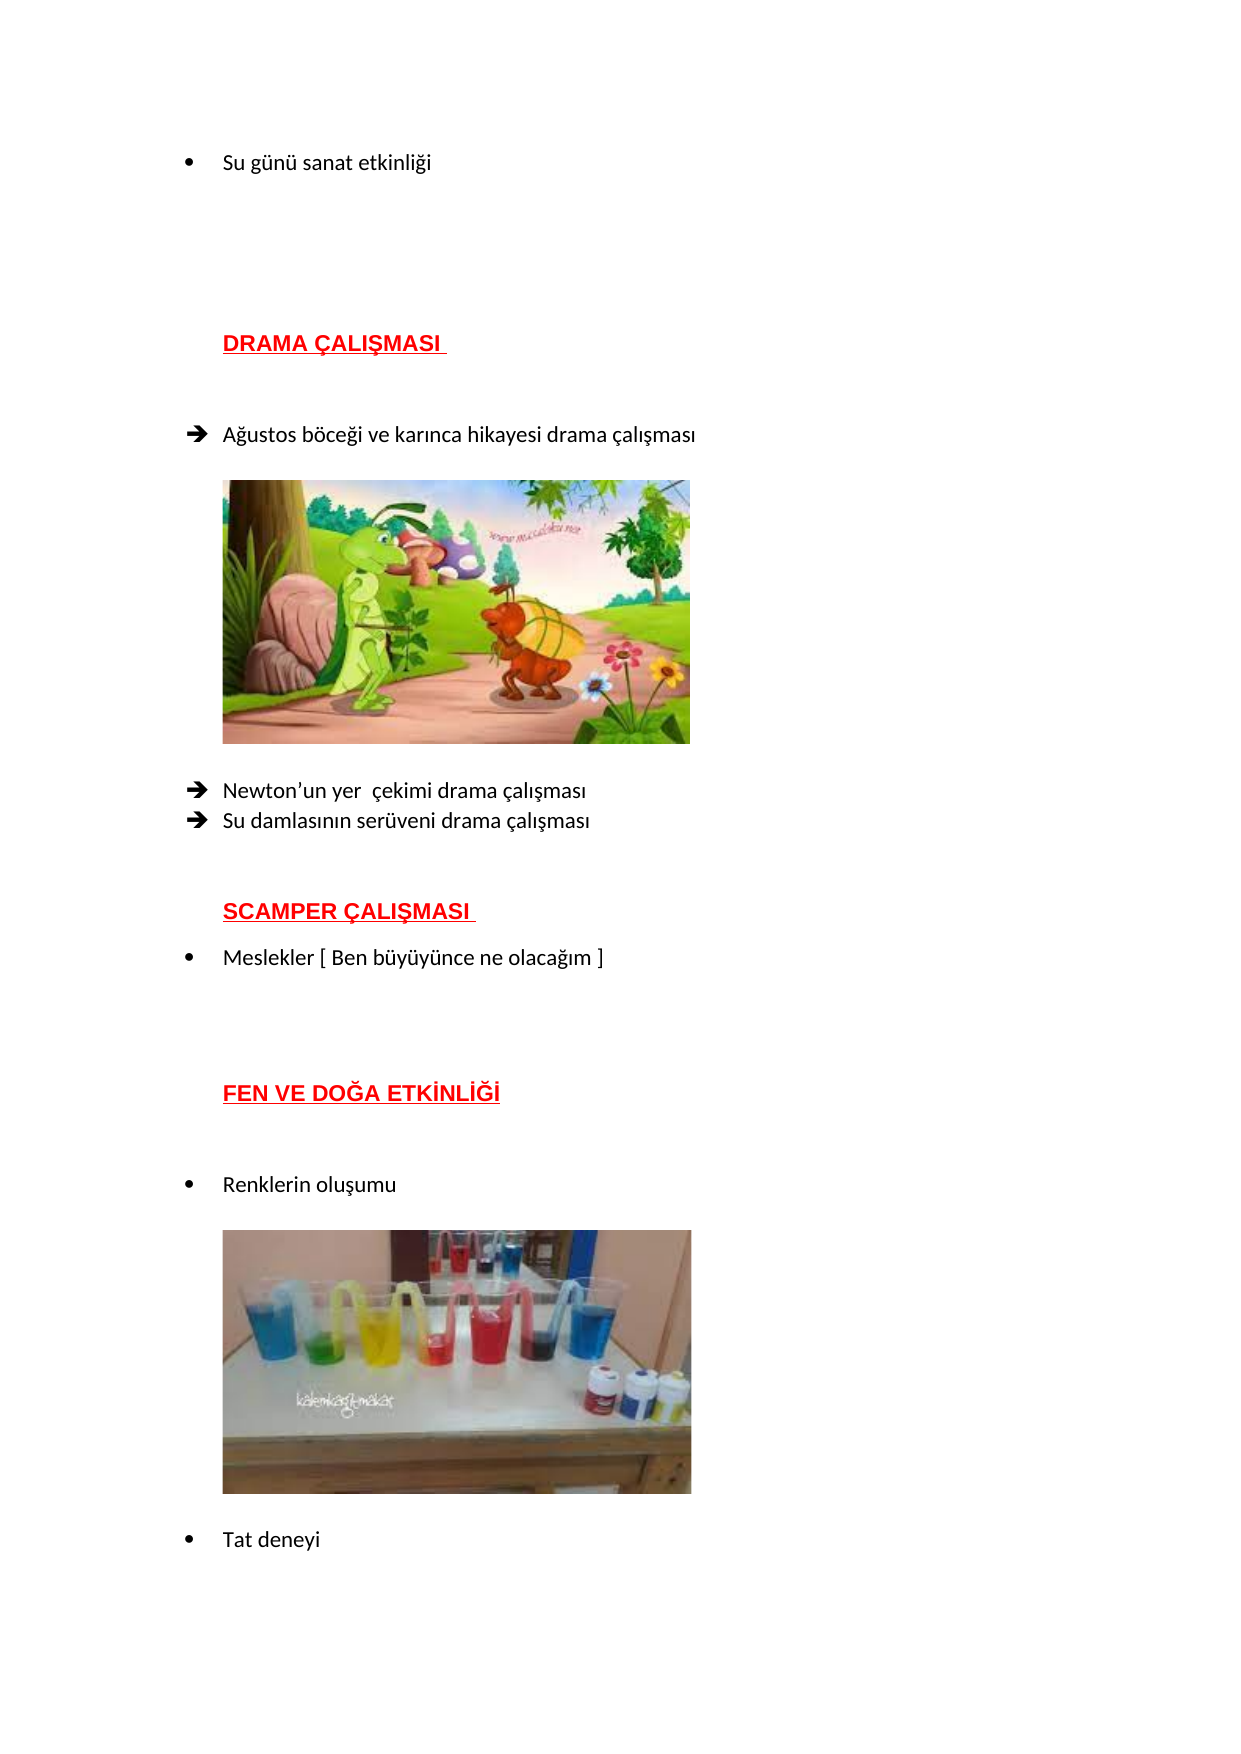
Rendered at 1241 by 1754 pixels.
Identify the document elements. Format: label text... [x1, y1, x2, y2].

text FEN VE DOĞA ETKİNLİĞİ [223, 1080, 1093, 1106]
list Meslekler [ Ben büyüyünce ne olacağım ] [185, 943, 1093, 971]
list Renklerin oluşumu [185, 1170, 1093, 1198]
picture [222, 1230, 692, 1494]
list Newton’un yer çekimi drama çalışması [185, 776, 1093, 804]
picture [222, 480, 690, 744]
text DRAMA ÇALIŞMASI [223, 330, 1093, 357]
list Ağustos böceği ve karınca hikayesi drama çalışması [185, 420, 1093, 448]
list Tat deneyi [185, 1526, 1093, 1554]
text SCAMPER ÇALIŞMASI [223, 898, 1093, 924]
list Su damlasının serüveni drama çalışması [185, 806, 1093, 834]
list Su günü sanat etkinliği [185, 148, 1093, 176]
